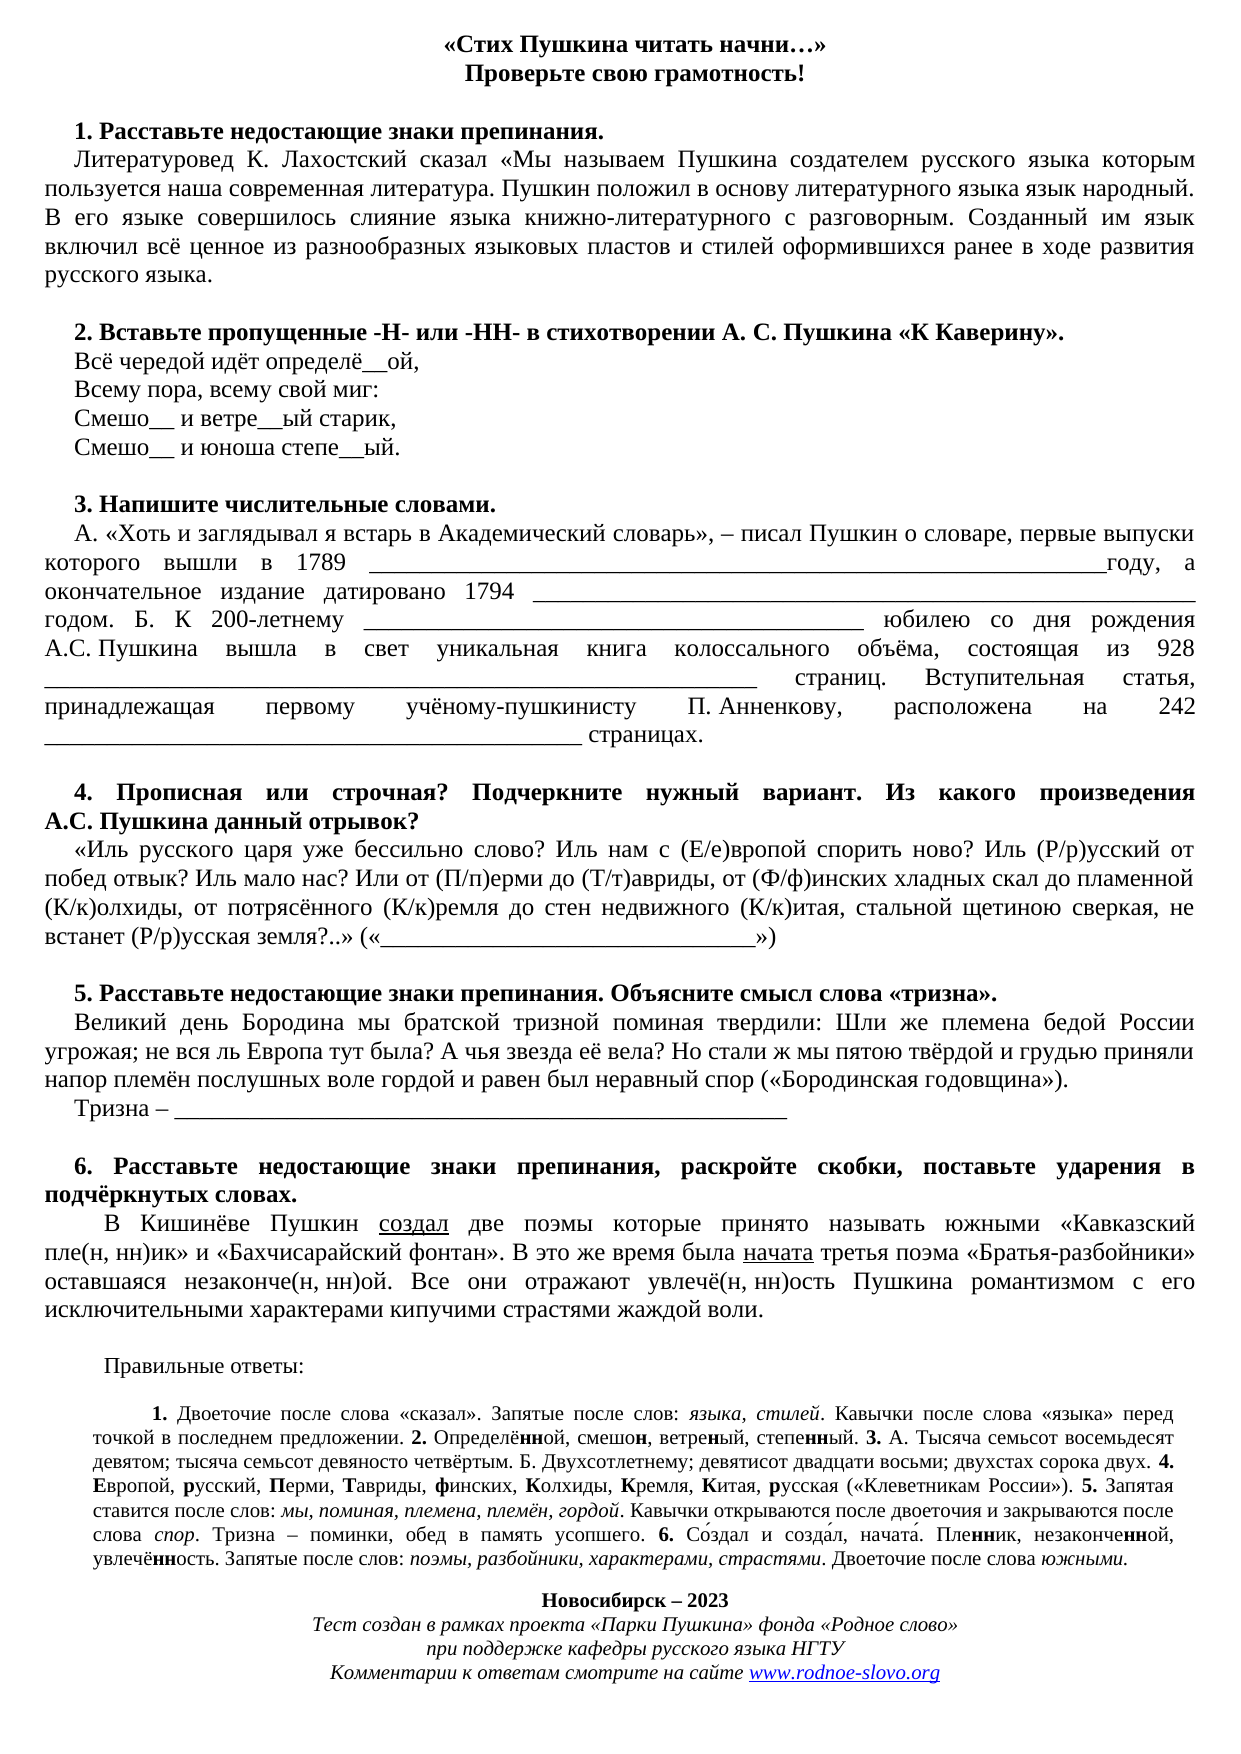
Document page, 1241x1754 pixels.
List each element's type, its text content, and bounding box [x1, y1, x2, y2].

text Комментарии к ответам смотрите на сайте www.rodnoe-slovo.org [44, 1660, 1196, 1684]
text Литературовед К. Лахостский сказал «Мы называем Пушкина создателем русского языка которым пользуется наша современная литература. Пушкин положил в основу литературного языка язык народный. В его языке совершилось слияние языка книжно-литературного с разговорным. Созданный им язык включил всё ценное из разнообразных языковых пластов и стилей оформившихся ранее в ходе развития русского языка. [44, 144, 1196, 288]
text Всё чередой идёт определё__ой, [44, 346, 1196, 374]
text 5. Расставьте недостающие знаки препинания. Объясните смысл слова «тризна». [44, 978, 1196, 1007]
text «Стих Пушкина читать начни…» [44, 29, 1196, 58]
text Тест создан в рамках проекта «Парки Пушкина» фонда «Родное слово» [44, 1612, 1196, 1636]
text А. «Хоть и заглядывал я встарь в Академический словарь», – писал Пушкин о словаре, первые выпуски которого вышли в 1789 ___________________________________________________________году, а окончательное издание датировано 1794 _____________________________________________________ годом. Б. К 200-летнему ________________________________________ юбилею со дня рождения А.С. Пушкина вышла в свет уникальная книга колоссального объёма, состоящая из 928 _________________________________________________________ страниц. Вступительная статья, принадлежащая первому учёному-пушкинисту П. Анненкову, расположена на 242 ___________________________________________ страницах. [44, 518, 1196, 748]
text Проверьте свою грамотность! [44, 58, 1196, 87]
text 1. Расставьте недостающие знаки препинания. [44, 116, 1196, 144]
text Великий день Бородина мы братской тризной поминая твердили: Шли же племена бедой России угрожая; не вся ль Европа тут была? А чья звезда её вела? Но стали ж мы пятою твёрдой и грудью приняли напор племён послушных воле гордой и равен был неравный спор («Бородинская годовщина»). [44, 1007, 1196, 1093]
text Новосибирск – 2023 [44, 1378, 1196, 1612]
text при поддержке кафедры русского языка НГТУ [44, 1636, 1196, 1660]
text 6. Расставьте недостающие знаки препинания, раскройте скобки, поставьте ударения в подчёркнутых словах. [44, 1151, 1196, 1208]
text Смешо__ и юноша степе__ый. [44, 432, 1196, 461]
text «Иль русского царя уже бессильно слово? Иль нам с (Е/е)вропой спорить ново? Иль (Р/р)усский от побед отвык? Иль мало нас? Или от (П/п)ерми до (Т/т)авриды, от (Ф/ф)инских хладных скал до пламенной (К/к)олхиды, от потрясённого (К/к)ремля до стен недвижного (К/к)итая, стальной щетиною сверкая, не встанет (Р/р)усская земля?..» («______________________________») [44, 834, 1196, 949]
text 4. Прописная или строчная? Подчеркните нужный вариант. Из какого произведения А.С. Пушкина данный отрывок? [44, 777, 1196, 834]
text Всему пора, всему свой миг: [44, 374, 1196, 403]
text В Кишинёве Пушкин создал две поэмы которые принято называть южными «Кавказский пле(н, нн)ик» и «Бахчисарайский фонтан». В это же время была начата третья поэма «Братья-разбойники» оставшаяся незаконче(н, нн)ой. Все они отражают увлечё(н, нн)ость Пушкина романтизмом с его исключительными характерами кипучими страстями жаждой воли. [44, 1208, 1196, 1323]
text Правильные ответы: [44, 1352, 1196, 1378]
text 3. Напишите числительные словами. [44, 489, 1196, 518]
text Смешо__ и ветре__ый старик, [44, 403, 1196, 432]
text Тризна – _________________________________________________ [44, 1093, 1196, 1122]
text 2. Вставьте пропущенные -Н- или -НН- в стихотворении А. С. Пушкина «К Каверину». [44, 317, 1196, 346]
